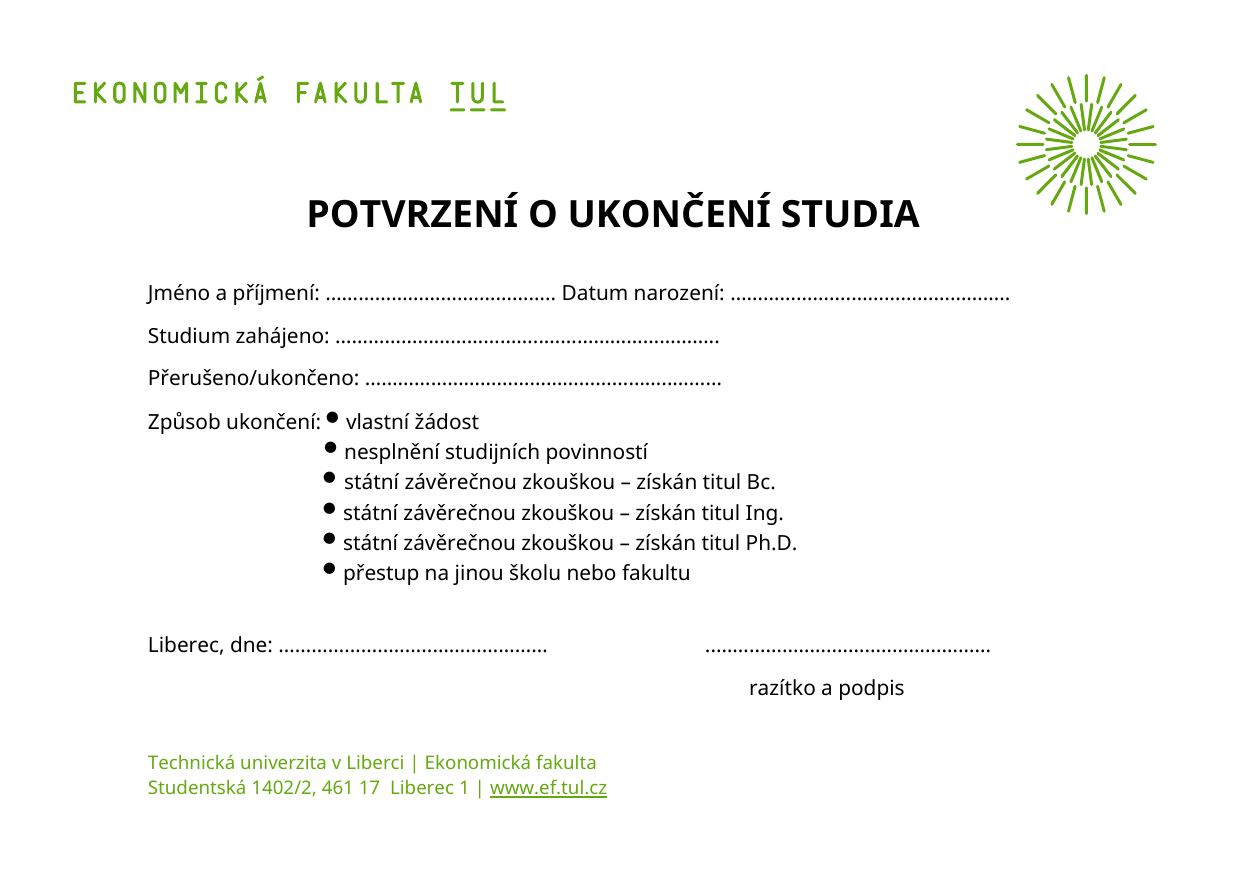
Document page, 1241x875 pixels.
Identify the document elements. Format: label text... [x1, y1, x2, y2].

text Liberec, dne: ………………..……..………………… ..…………..…….……..………………… razítko a podpis [148, 588, 1033, 701]
text Způsob ukončení: vlastní žádost [148, 406, 1033, 436]
text státní závěrečnou zkouškou – získán titul Bc. [298, 467, 1033, 497]
text státní závěrečnou zkouškou – získán titul Ing. [298, 497, 1033, 527]
text přestup na jinou školu nebo fakultu [298, 557, 1033, 588]
text Jméno a příjmení: …………………….…………….. Datum narození: ………………….……………………….. Studium zahájeno: ………………………………..………………………….. Přerušeno/ukončeno: ………………………………………………..……… [148, 278, 1033, 392]
text státní závěrečnou zkouškou – získán titul Ph.D. [298, 527, 1033, 557]
text POTVRZENÍ O UKONČENÍ STUDIA [148, 187, 1078, 238]
text nesplnění studijních povinností [298, 436, 1033, 467]
